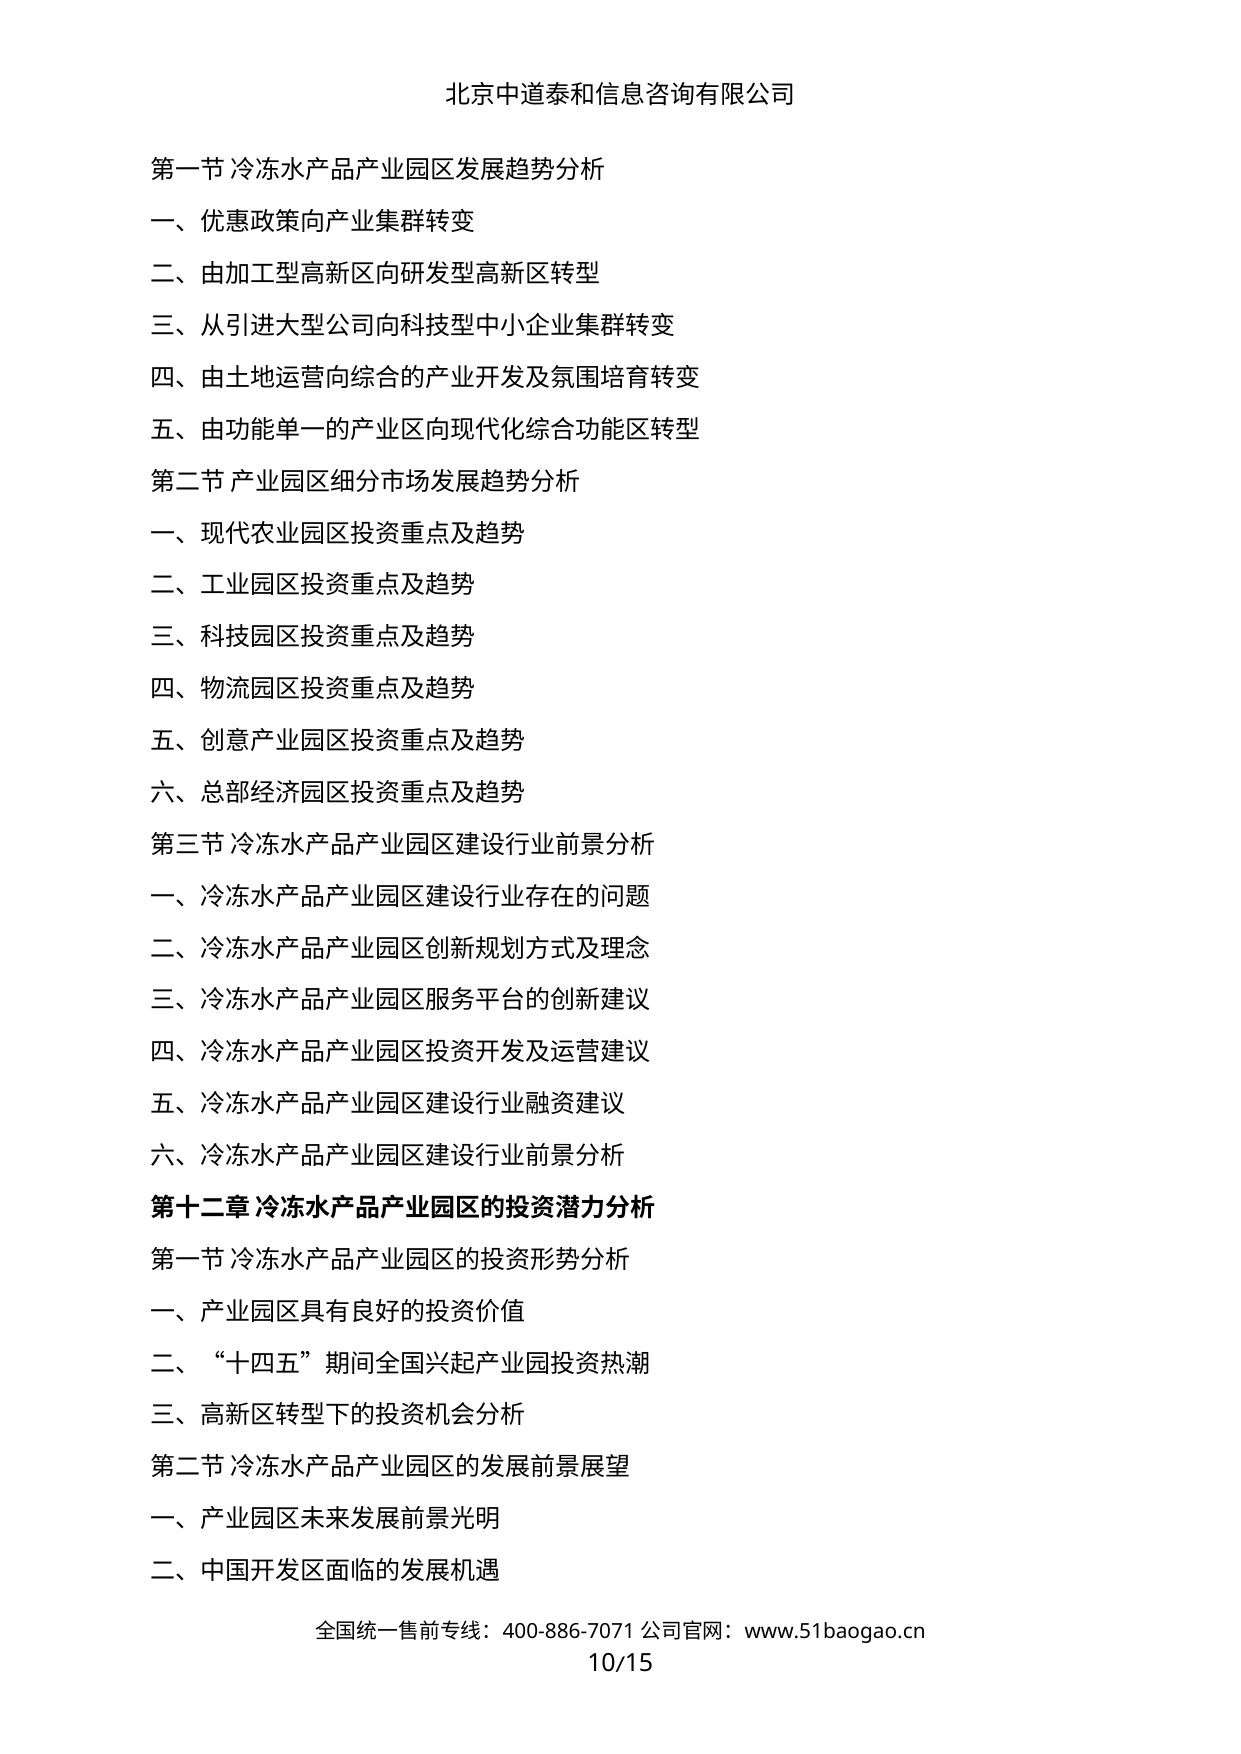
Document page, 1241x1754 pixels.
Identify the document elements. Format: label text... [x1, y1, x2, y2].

text 第二节 产业园区细分市场发展趋势分析 [150, 461, 1090, 497]
text 一、优惠政策向产业集群转变 [150, 202, 1090, 238]
text 第三节 冷冻水产品产业园区建设行业前景分析 [150, 824, 1090, 861]
text 五、创意产业园区投资重点及趋势 [150, 721, 1090, 757]
text 六、总部经济园区投资重点及趋势 [150, 772, 1090, 809]
text 三、科技园区投资重点及趋势 [150, 617, 1090, 653]
text 二、工业园区投资重点及趋势 [150, 565, 1090, 601]
text 四、冷冻水产品产业园区投资开发及运营建议 [150, 1032, 1090, 1068]
text 一、现代农业园区投资重点及趋势 [150, 513, 1090, 549]
text 一、冷冻水产品产业园区建设行业存在的问题 [150, 876, 1090, 912]
text 第一节 冷冻水产品产业园区的投资形势分析 [150, 1239, 1090, 1276]
text 第一节 冷冻水产品产业园区发展趋势分析 [150, 150, 1090, 186]
text 三、高新区转型下的投资机会分析 [150, 1395, 1090, 1431]
text 第二节 冷冻水产品产业园区的发展前景展望 [150, 1447, 1090, 1483]
text 三、冷冻水产品产业园区服务平台的创新建议 [150, 980, 1090, 1016]
text 五、冷冻水产品产业园区建设行业融资建议 [150, 1084, 1090, 1120]
text 二、中国开发区面临的发展机遇 [150, 1551, 1090, 1587]
text 二、由加工型高新区向研发型高新区转型 [150, 254, 1090, 290]
text 二、“十四五”期间全国兴起产业园投资热潮 [150, 1343, 1090, 1379]
text 二、冷冻水产品产业园区创新规划方式及理念 [150, 928, 1090, 964]
text 四、物流园区投资重点及趋势 [150, 669, 1090, 705]
text 第十二章 冷冻水产品产业园区的投资潜力分析 [150, 1187, 1090, 1224]
text 三、从引进大型公司向科技型中小企业集群转变 [150, 306, 1090, 342]
text 四、由土地运营向综合的产业开发及氛围培育转变 [150, 357, 1090, 394]
text 一、产业园区未来发展前景光明 [150, 1499, 1090, 1535]
text 一、产业园区具有良好的投资价值 [150, 1291, 1090, 1327]
text 五、由功能单一的产业区向现代化综合功能区转型 [150, 409, 1090, 446]
text 六、冷冻水产品产业园区建设行业前景分析 [150, 1136, 1090, 1172]
